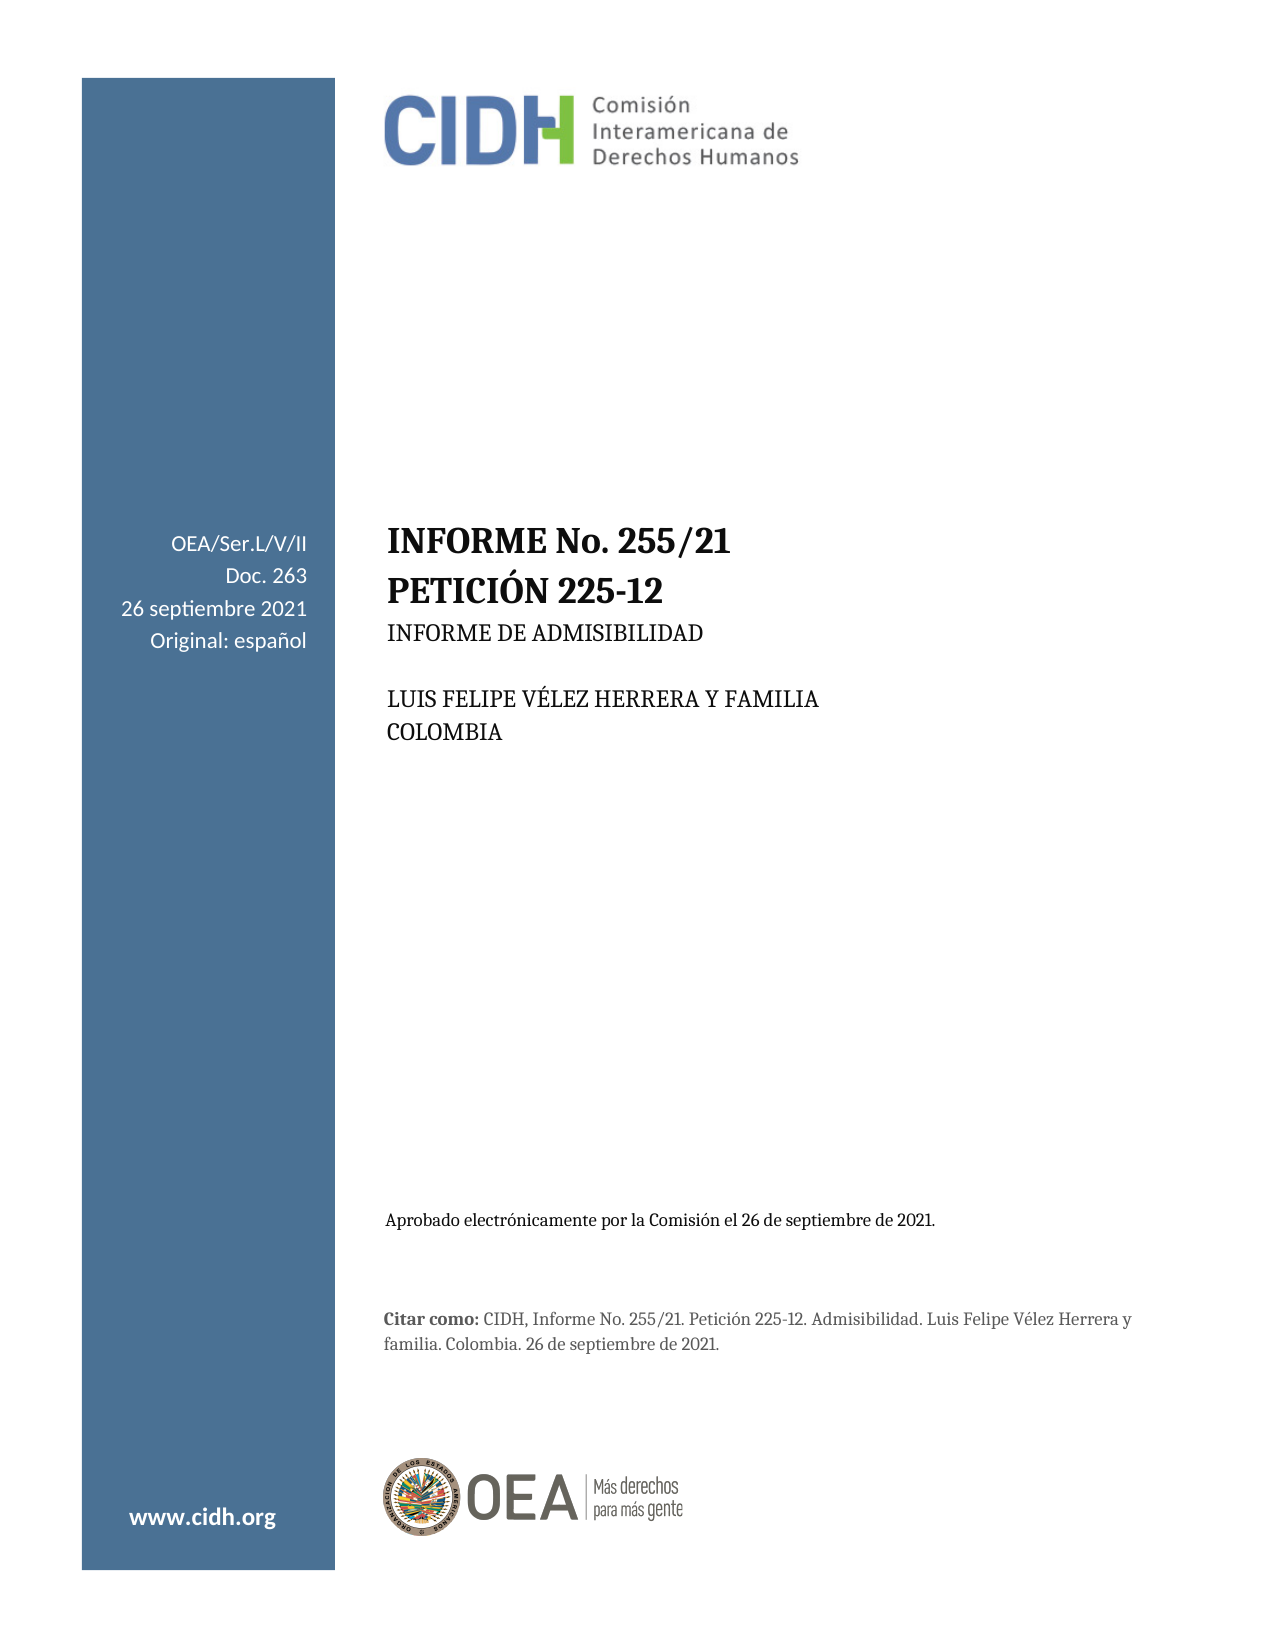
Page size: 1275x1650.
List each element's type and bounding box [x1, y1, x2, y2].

picture [375, 87, 810, 172]
picture [383, 1458, 683, 1536]
